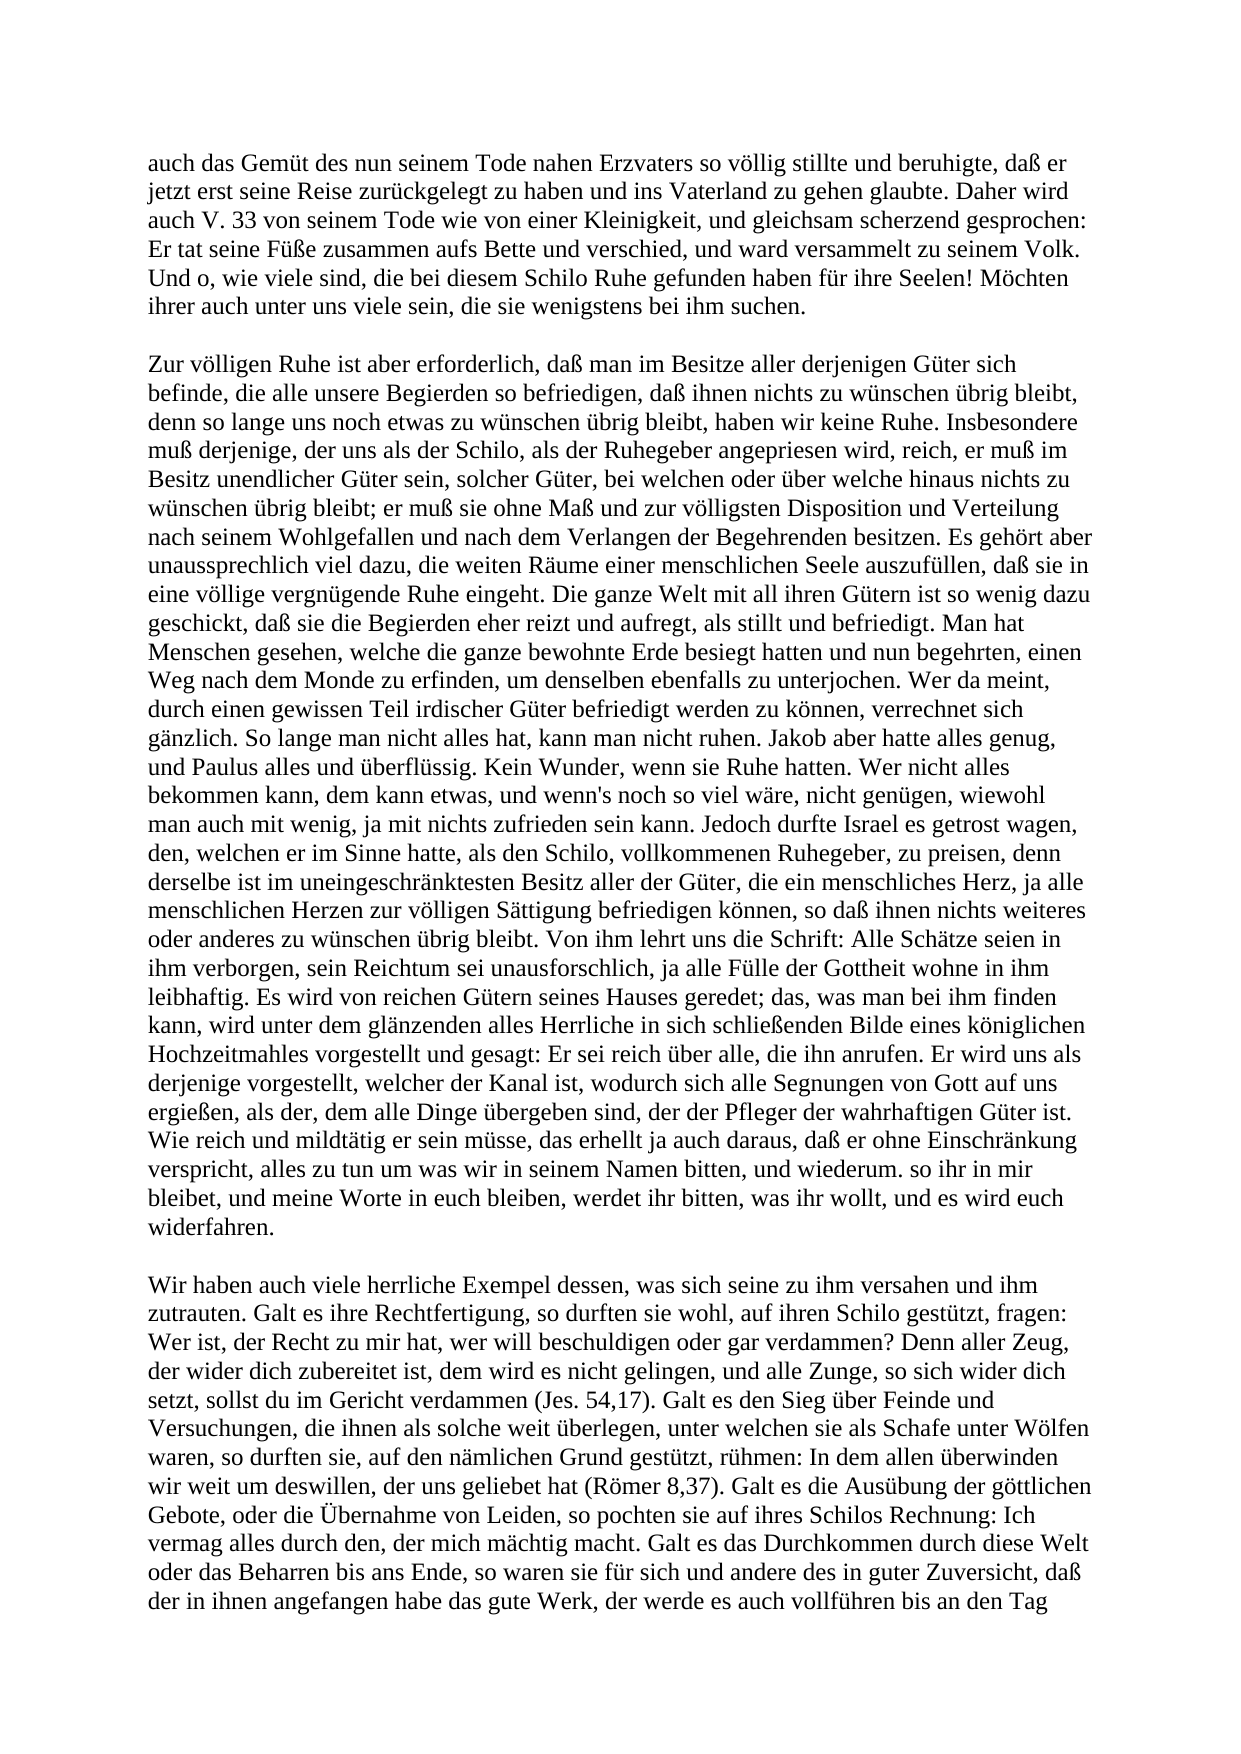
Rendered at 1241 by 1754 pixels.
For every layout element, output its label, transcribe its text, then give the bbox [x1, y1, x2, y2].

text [148, 148, 1093, 320]
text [148, 1270, 1093, 1615]
text Zur völligen Ruhe ist aber erforderlich, daß man im Besitze aller derjenigen Güter sich befinde, die alle unsere Begierden so befriedigen, daß ihnen nichts zu wünschen übrig bleibt, denn so lange uns noch etwas zu wünschen übrig bleibt, haben wir keine Ruhe. Insbesondere muß derjenige, der uns als der Schilo, als der Ruhegeber angepriesen wird, reich, er muß im Besitz unendlicher Güter sein, solcher Güter, bei welchen oder über welche hinaus nichts zu wünschen übrig bleibt; er muß sie ohne Maß und zur völligsten Disposition und Verteilung nach seinem Wohlgefallen und nach dem Verlangen der Begehrenden besitzen. Es gehört aber unaussprechlich viel dazu, die weiten Räume einer menschlichen Seele auszufüllen, daß sie in eine völlige vergnügende Ruhe eingeht. Die ganze Welt mit all ihren Gütern ist so wenig dazu geschickt, daß sie die Begierden eher reizt und aufregt, als stillt und befriedigt. Man hat Menschen gesehen, welche die ganze bewohnte Erde besiegt hatten und nun begehrten, einen Weg nach dem Monde zu erfinden, um denselben ebenfalls zu unterjochen. Wer da meint, durch einen gewissen Teil irdischer Güter befriedigt werden zu können, verrechnet sich gänzlich. So lange man nicht alles hat, kann man nicht ruhen. Jakob aber hatte alles genug, und Paulus alles und überflüssig. Kein Wunder, wenn sie Ruhe hatten. Wer nicht alles bekommen kann, dem kann etwas, und wenn's noch so viel wäre, nicht genügen, wiewohl man auch mit wenig, ja mit nichts zufrieden sein kann. Jedoch durfte Israel es getrost wagen, den, welchen er im Sinne hatte, als den Schilo, vollkommenen Ruhegeber, zu preisen, denn derselbe ist im uneingeschränktesten Besitz aller der Güter, die ein menschliches Herz, ja alle menschlichen Herzen zur völligen Sättigung befriedigen können, so daß ihnen nichts weiteres oder anderes zu wünschen übrig bleibt. Von ihm lehrt uns die Schrift: Alle Schätze seien in ihm verborgen, sein Reichtum sei unausforschlich, ja alle Fülle der Gottheit wohne in ihm leibhaftig. Es wird von reichen Gütern seines Hauses geredet; das, was man bei ihm finden kann, wird unter dem glänzenden alles Herrliche in sich schließenden Bilde eines königlichen Hochzeitmahles vorgestellt und gesagt: Er sei reich über alle, die ihn anrufen. Er wird uns als derjenige vorgestellt, welcher der Kanal ist, wodurch sich alle Segnungen von Gott auf uns ergießen, als der, dem alle Dinge übergeben sind, der der Pfleger der wahrhaftigen Güter ist. Wie reich und mildtätig er sein müsse, das erhellt ja auch daraus, daß er ohne Einschränkung verspricht, alles zu tun um was wir in seinem Namen bitten, und wiederum. so ihr in mir bleibet, und meine Worte in euch bleiben, werdet ihr bitten, was ihr wollt, und es wird euch widerfahren. [148, 349, 1093, 1241]
